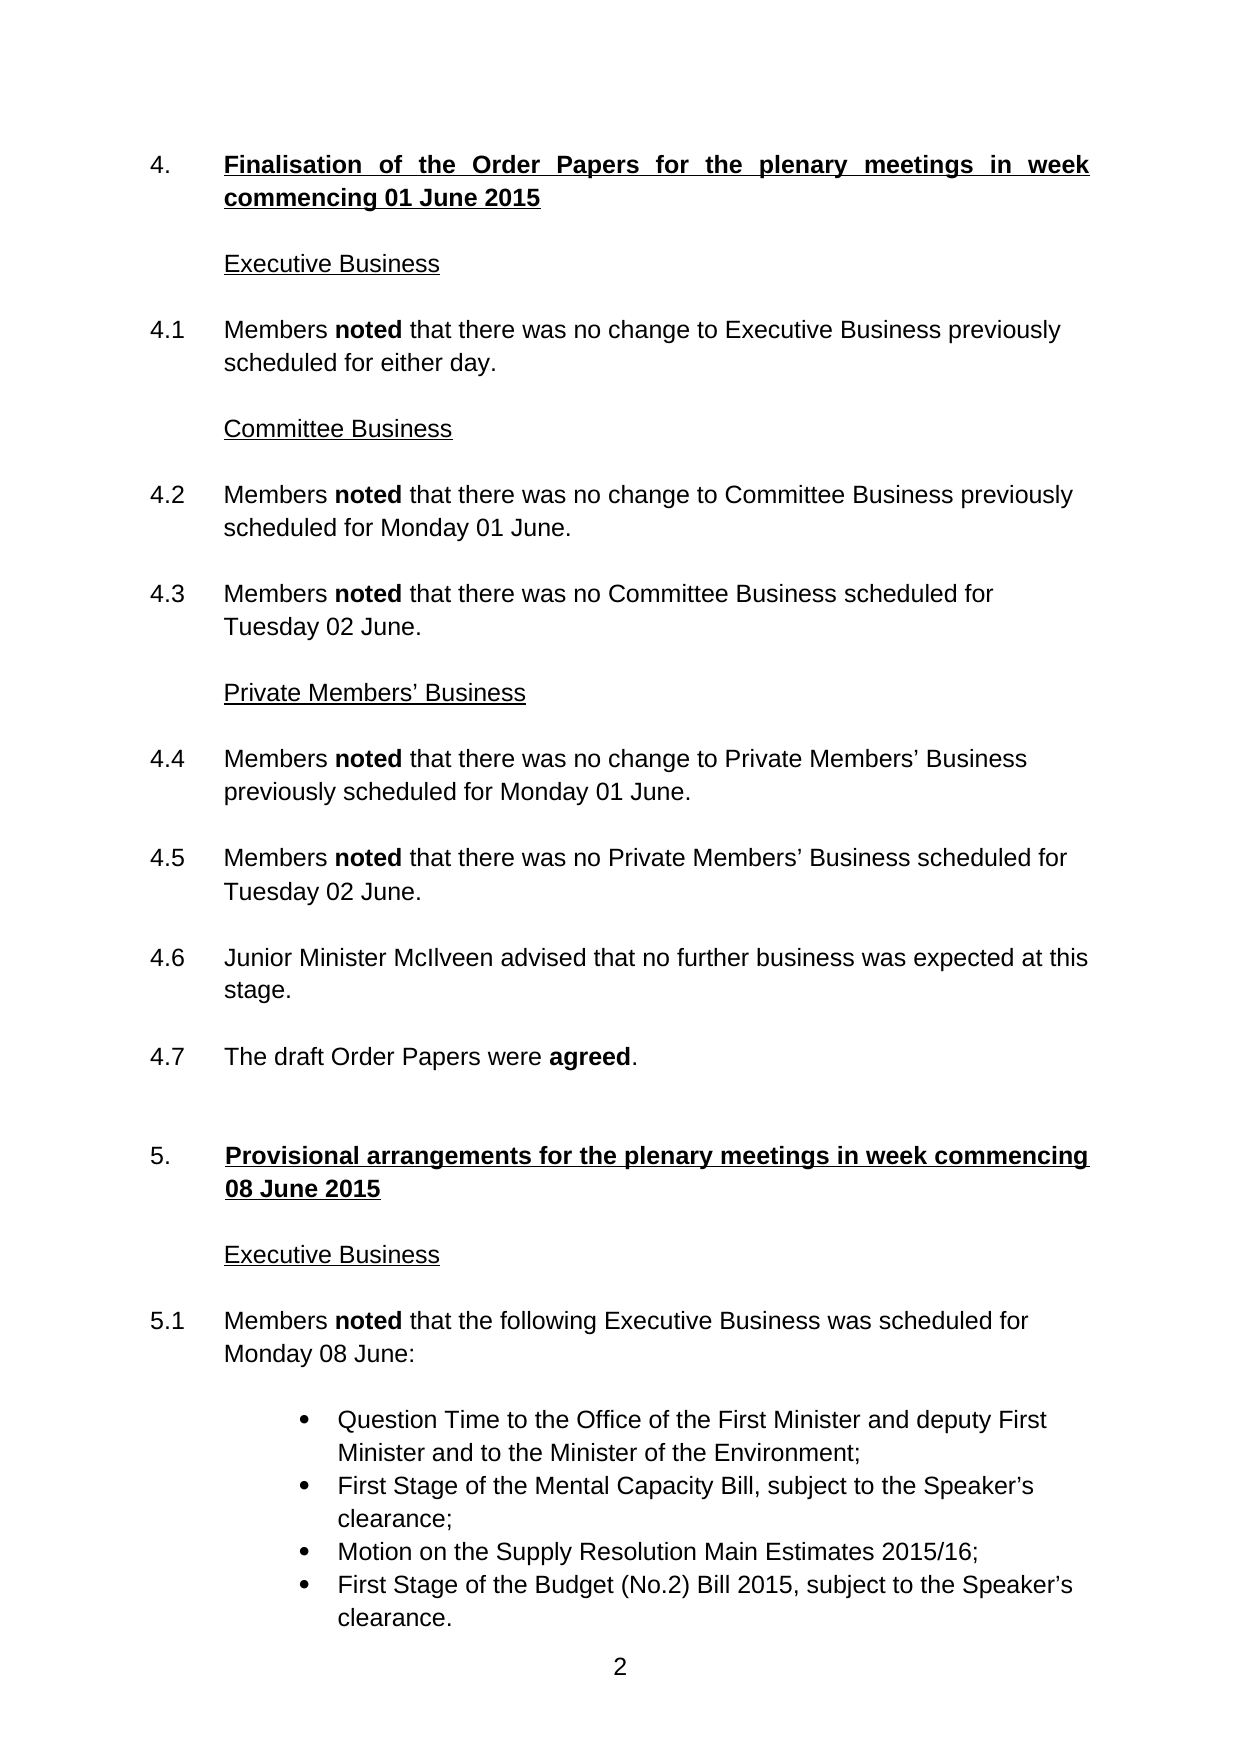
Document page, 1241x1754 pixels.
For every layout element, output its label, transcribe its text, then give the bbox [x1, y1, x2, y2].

text 5. Provisional arrangements for the plenary meetings in week commencing 08 June 2015 [150, 1141, 1090, 1202]
text 4.6 Junior Minister McIlveen advised that no further business was expected at this stage. [150, 942, 1090, 1004]
text 4.3 Members noted that there was no Committee Business scheduled for Tuesday 02 June. [150, 579, 1090, 641]
text 4.7 The draft Order Papers were agreed. [150, 1042, 1090, 1070]
text 4.2 Members noted that there was no change to Committee Business previously scheduled for Monday 01 June. [150, 480, 1090, 542]
text 4.4 Members noted that there was no change to Private Members’ Business previously scheduled for Monday 01 June. [150, 744, 1090, 806]
list Question Time to the Office of the First Minister and deputy First Minister and to the Minister of the Environment; [300, 1405, 1090, 1467]
text 5.1 Members noted that the following Executive Business was scheduled for Monday 08 June: [150, 1306, 1090, 1367]
text Executive Business [223, 249, 1090, 278]
list First Stage of the Mental Capacity Bill, subject to the Speaker’s clearance; [300, 1471, 1090, 1533]
text Committee Business [223, 414, 1090, 443]
list Motion on the Supply Resolution Main Estimates 2015/16; [300, 1537, 1090, 1566]
text 4.5 Members noted that there was no Private Members’ Business scheduled for Tuesday 02 June. [150, 843, 1090, 905]
text 4. Finalisation of the Order Papers for the plenary meetings in week commencing 01 June 2015 [150, 150, 1090, 212]
text Private Members’ Business [223, 678, 1090, 707]
text Executive Business [223, 1240, 1090, 1268]
text 4.1 Members noted that there was no change to Executive Business previously scheduled for either day. [150, 315, 1090, 377]
list First Stage of the Budget (No.2) Bill 2015, subject to the Speaker’s clearance. [300, 1570, 1090, 1632]
